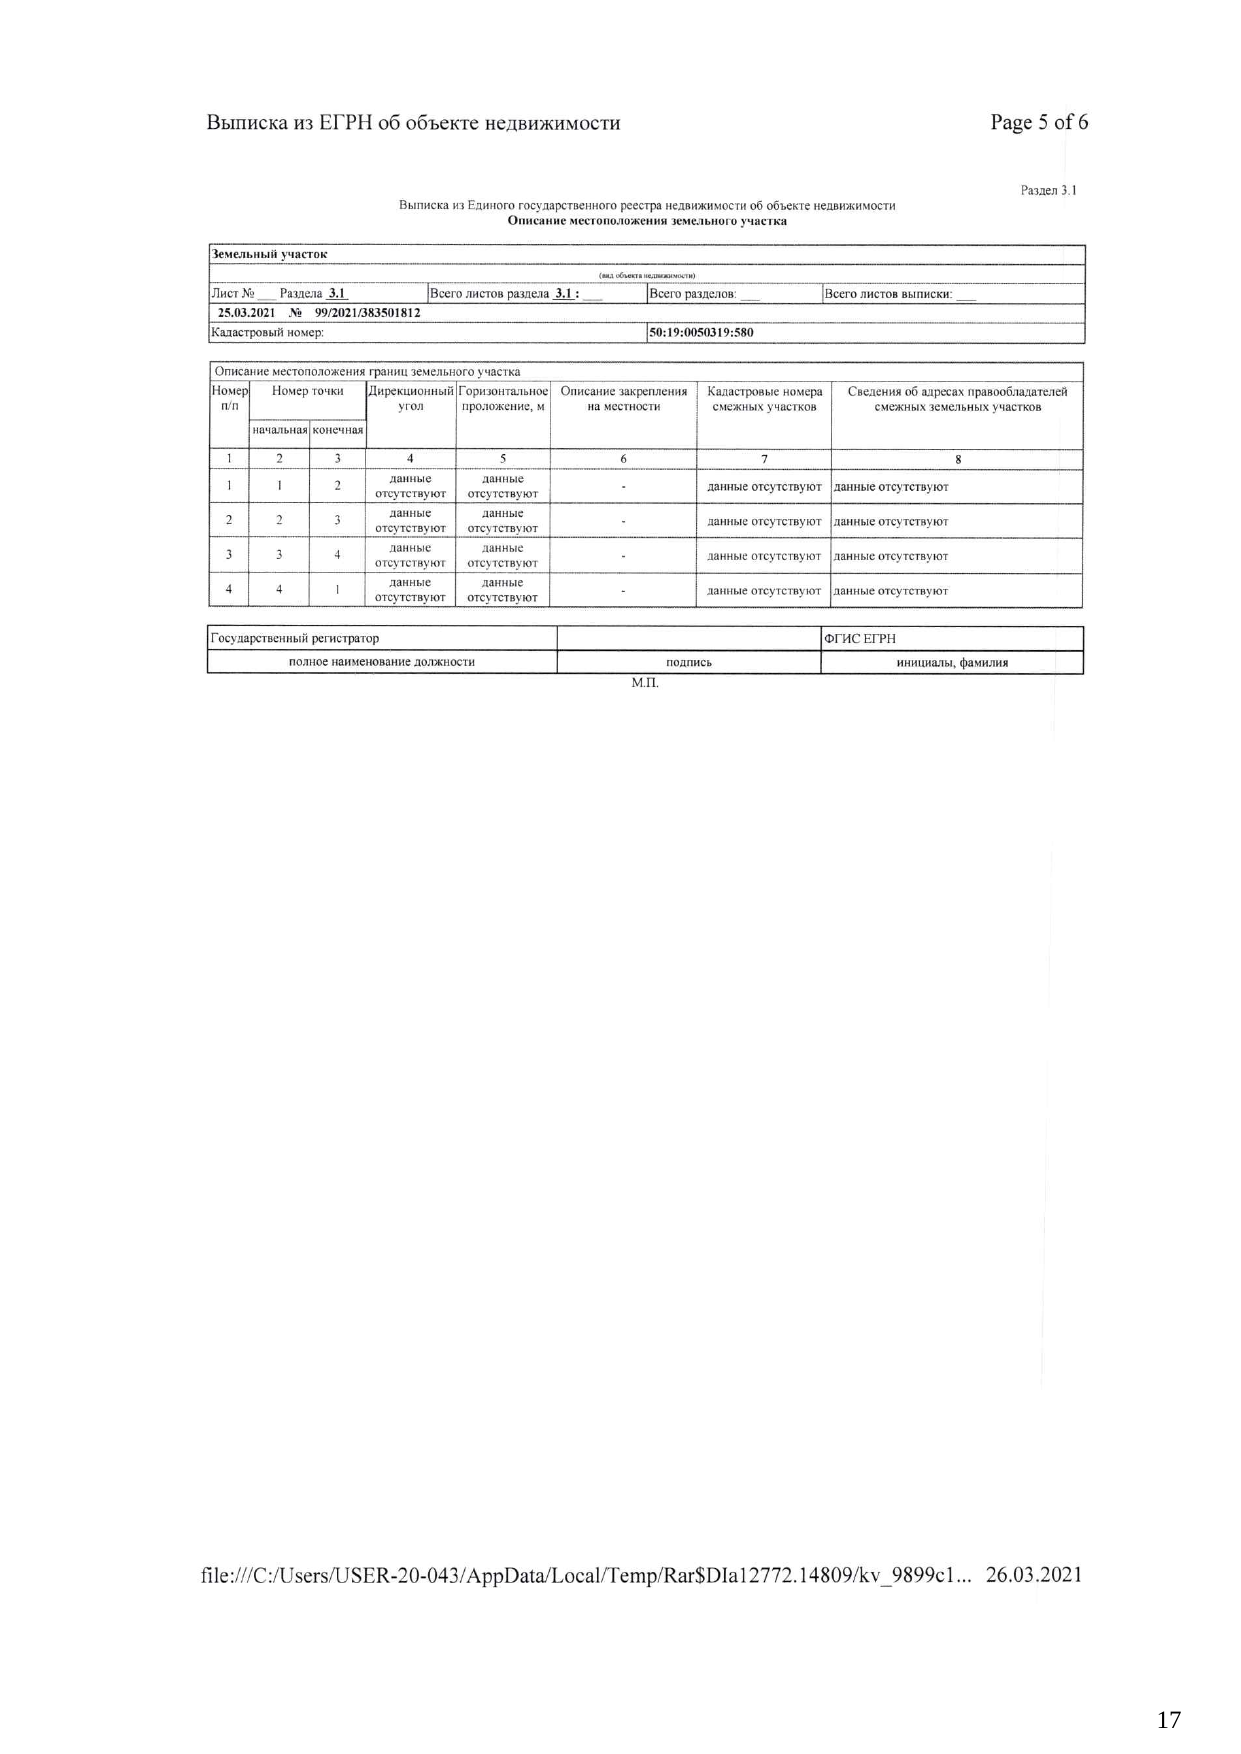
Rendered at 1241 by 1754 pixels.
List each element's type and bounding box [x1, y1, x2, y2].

picture [103, 88, 1181, 1620]
